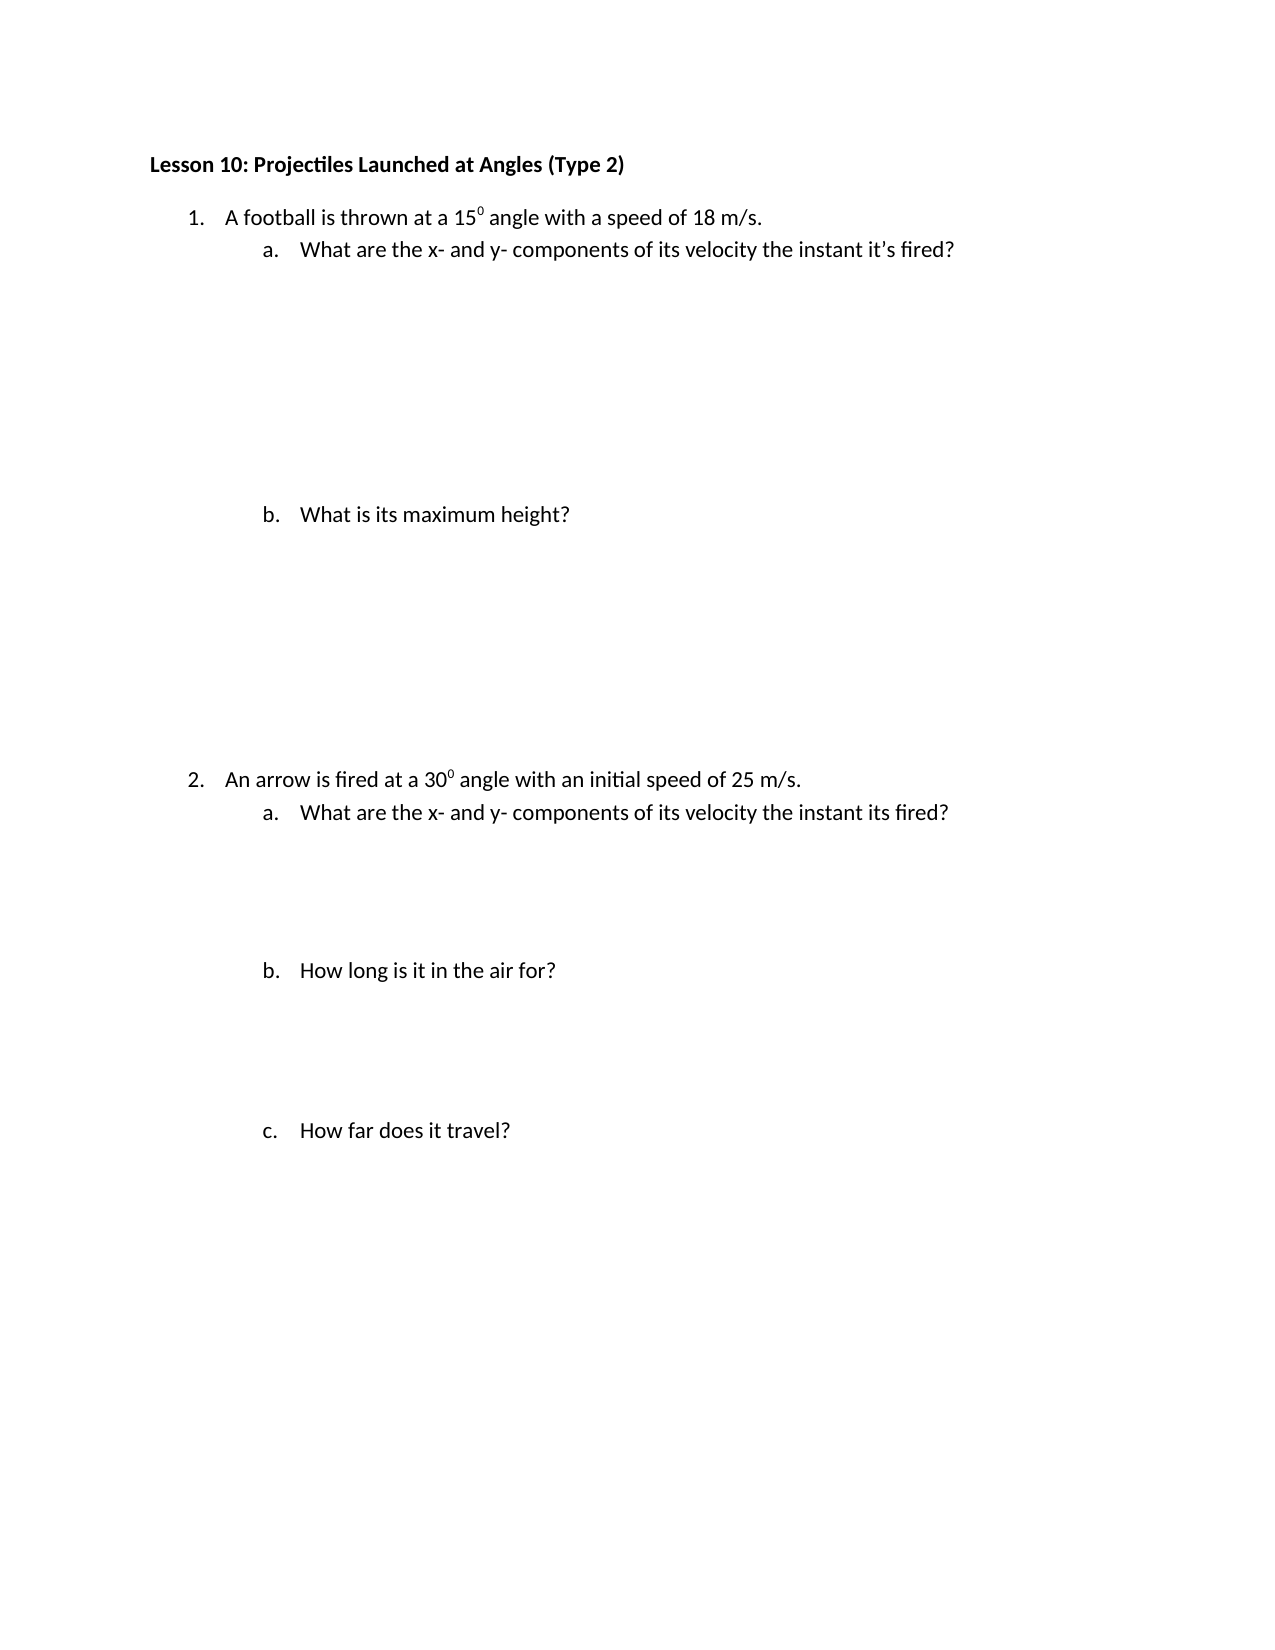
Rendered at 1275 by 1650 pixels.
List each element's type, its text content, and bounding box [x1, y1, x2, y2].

list What are the x- and y- components of its velocity the instant it’s fired? [262, 235, 1125, 263]
list How far does it travel? [262, 1116, 1125, 1144]
list A football is thrown at a 150 angle with a speed of 18 m/s. [187, 203, 1125, 231]
list An arrow is fired at a 300 angle with an initial speed of 25 m/s. [187, 765, 1125, 793]
list What are the x- and y- components of its velocity the instant its fired? [262, 798, 1125, 826]
text Lesson 10: Projectiles Launched at Angles (Type 2) [150, 150, 1125, 178]
list How long is it in the air for? [262, 957, 1125, 985]
list What is its maximum height? [262, 500, 1125, 528]
